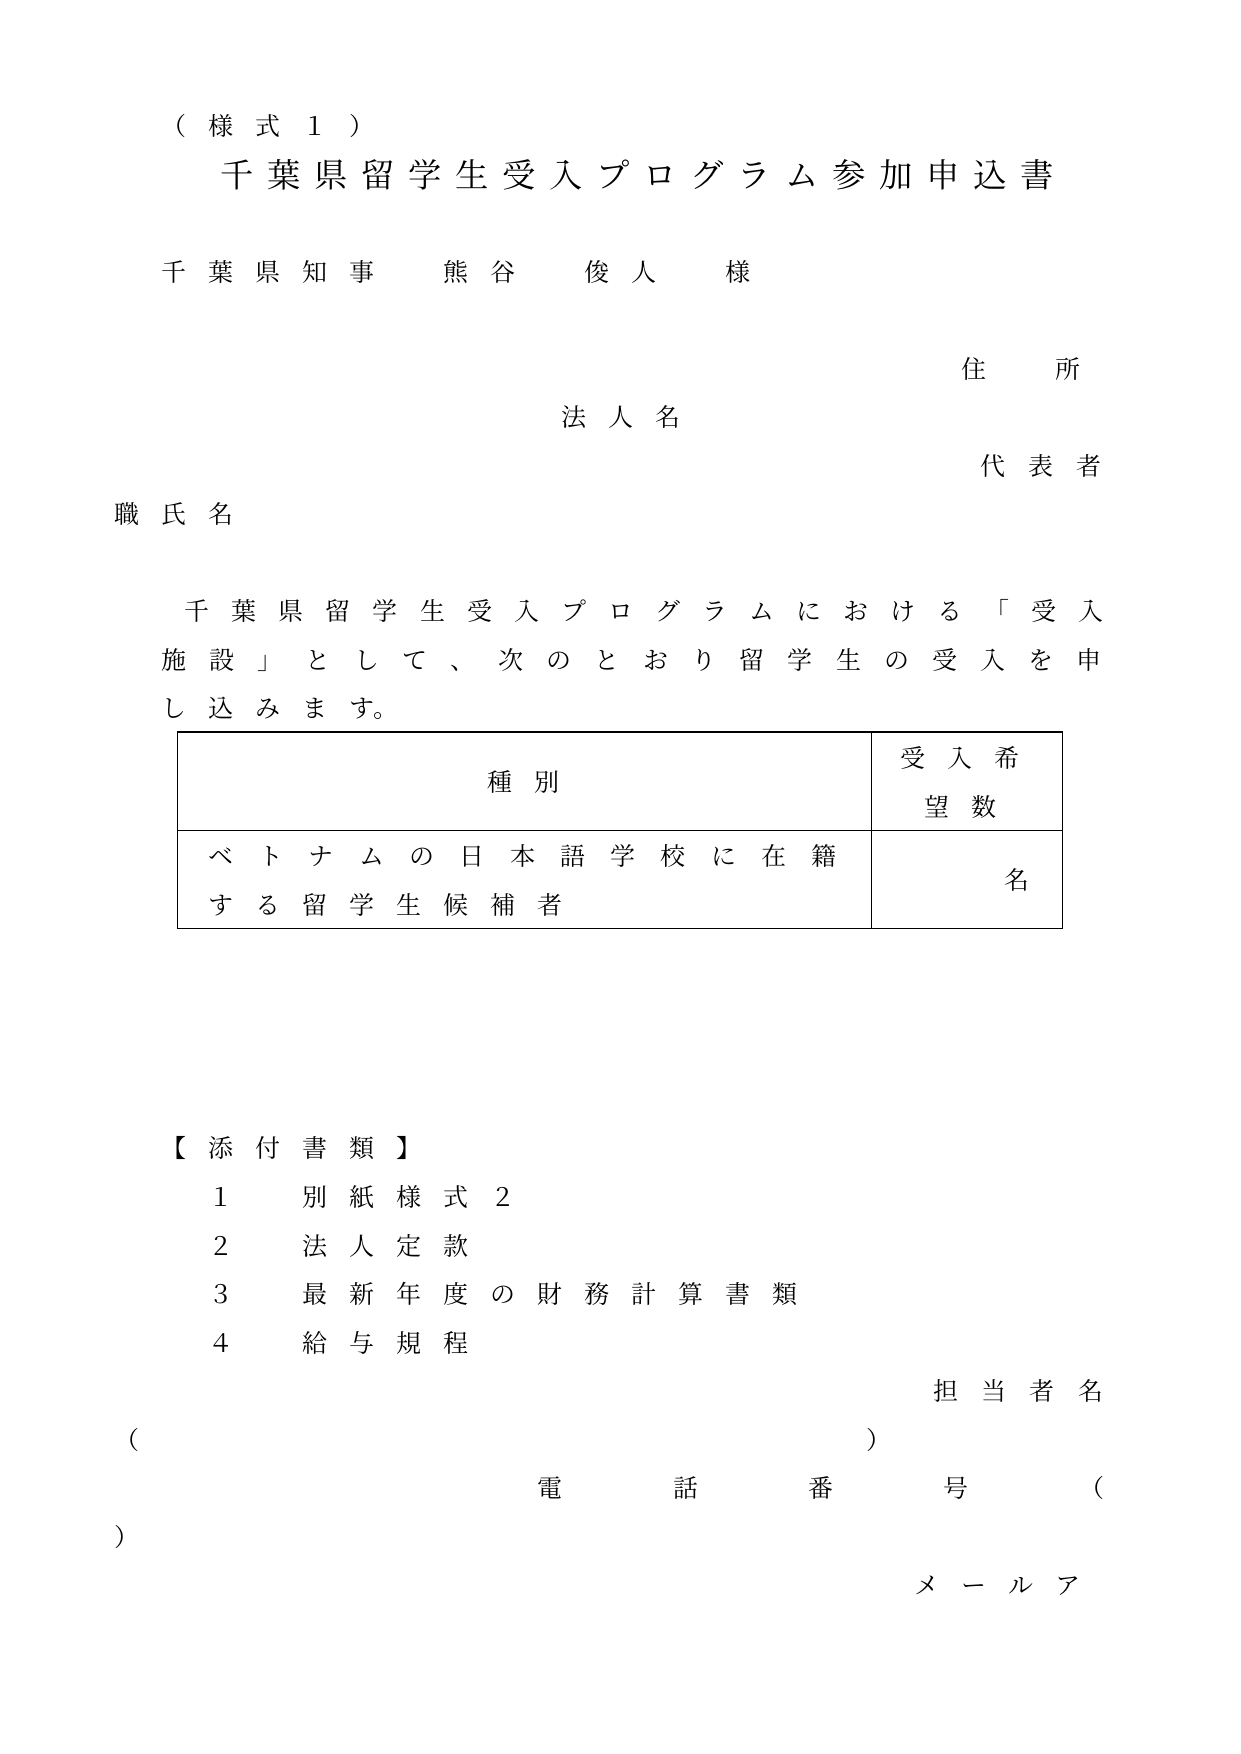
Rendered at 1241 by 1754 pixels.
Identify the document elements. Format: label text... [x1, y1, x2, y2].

table_cell ベトナムの日本語学校に在籍する留学生候補者 [178, 831, 871, 928]
text 【添付書類】 [114, 1123, 1126, 1171]
text 法人名 [114, 392, 1126, 440]
table_header 受入希望数 [872, 733, 1062, 829]
table_cell 名 [872, 831, 1062, 928]
table_header 種別 [178, 733, 871, 829]
text 千葉県留学生受入プログラムにおける「受入施設」として、次のとおり留学生の受入を申し込みます。 [138, 586, 1126, 731]
text 担当者名（ ） [114, 1366, 1126, 1463]
text 千葉県知事 熊谷 俊人 様 [114, 246, 1126, 294]
text ２ 法人定款 [114, 1220, 1126, 1268]
text １ 別紙様式２ [114, 1171, 1126, 1220]
text 住 所 [114, 343, 1126, 392]
text 千葉県留学生受入プログラム参加申込書 [114, 149, 1126, 197]
text メールアドレス（ ） [114, 1560, 1126, 1608]
text （様式１） [114, 100, 1126, 149]
text 代表者職氏名 [114, 440, 1126, 537]
text 電話番号（ ） [114, 1463, 1126, 1560]
text ４ 給与規程 [114, 1317, 1126, 1366]
text ３ 最新年度の財務計算書類 [114, 1268, 1126, 1317]
